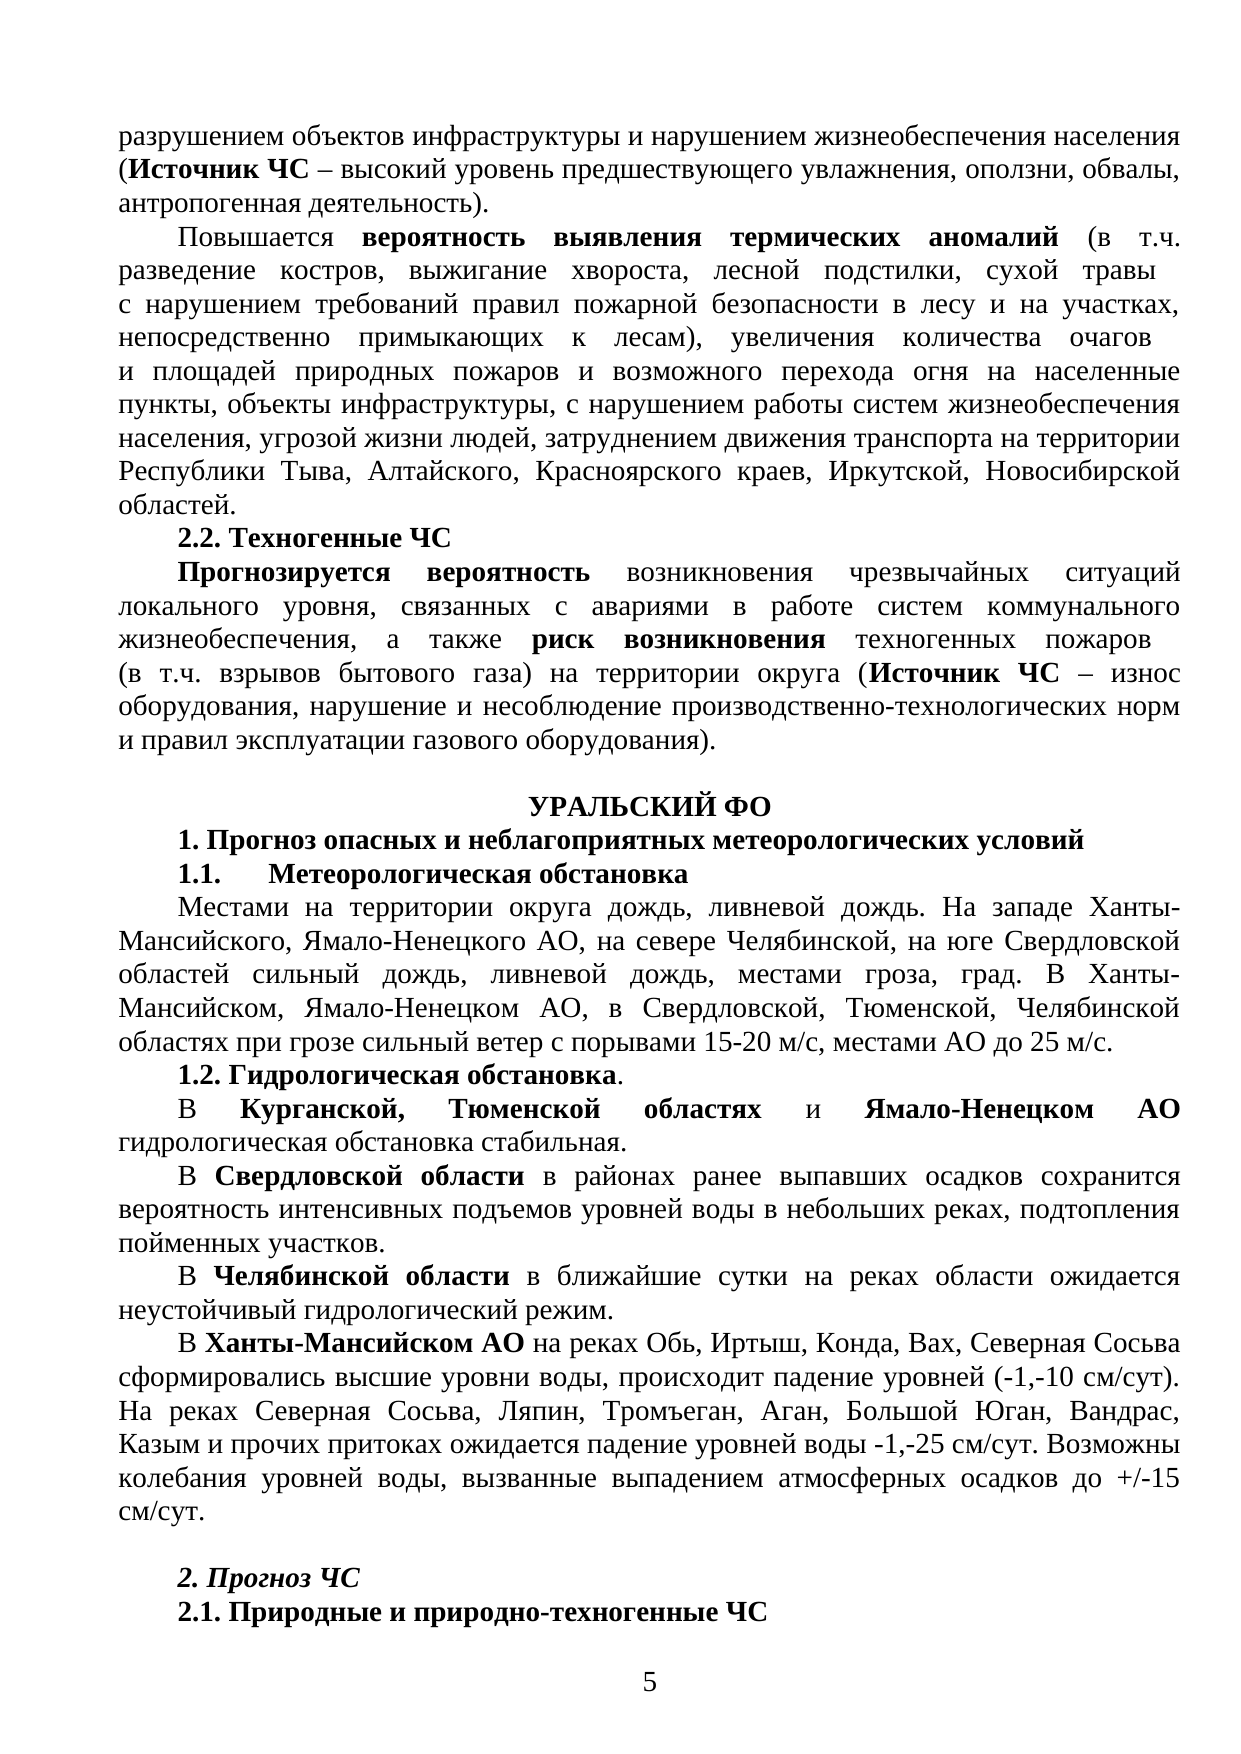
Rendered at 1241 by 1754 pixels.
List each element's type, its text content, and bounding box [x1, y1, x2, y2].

text В Ханты-Мансийском АО на реках Обь, Иртыш, Конда, Вах, Северная Сосьва сформировались высшие уровни воды, происходит падение уровней (-1,-10 см/сут). На реках Северная Сосьва, Ляпин, Тромъеган, Аган, Большой Юган, Вандрас, Казым и прочих притоках ожидается падение уровней воды -1,-25 см/сут. Возможны колебания уровней воды, вызванные выпадением атмосферных осадков до +/-15 см/сут. [118, 1326, 1181, 1527]
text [118, 118, 1181, 219]
text Повышается вероятность выявления термических аномалий (в т.ч. разведение костров, выжигание хвороста, лесной подстилки, сухой травы с нарушением требований правил пожарной безопасности в лесу и на участках, непосредственно примыкающих к лесам), увеличения количества очагов и площадей природных пожаров и возможного перехода огня на населенные пункты, объекты инфраструктуры, с нарушением работы систем жизнеобеспечения населения, угрозой жизни людей, затруднением движения транспорта на территории Республики Тыва, Алтайского, Красноярского краев, Иркутской, Новосибирской областей. [118, 219, 1181, 521]
list Метеорологическая обстановка [118, 856, 1181, 889]
text 2.1. Природные и природно-техногенные ЧС [118, 1594, 1181, 1627]
text Местами на территории округа дождь, ливневой дождь. На западе Ханты-Мансийского, Ямало-Ненецкого АО, на севере Челябинской, на юге Свердловской областей сильный дождь, ливневой дождь, местами гроза, град. В Ханты-Мансийском, Ямало-Ненецком АО, в Свердловской, Тюменской, Челябинской областях при грозе сильный ветер с порывами 15-20 м/с, местами АО до 25 м/с. [118, 889, 1181, 1057]
text 2. Прогноз ЧС [118, 1560, 1181, 1594]
text УРАЛЬСКИЙ ФО [118, 789, 1181, 822]
text В Курганской, Тюменской областях и Ямало-Ненецком АО гидрологическая обстановка стабильная. [118, 1091, 1181, 1158]
text 1. Прогноз опасных и неблагоприятных метеорологических условий [118, 822, 1181, 856]
text 1.2. Гидрологическая обстановка. [118, 1057, 1181, 1091]
text В Челябинской области в ближайшие сутки на реках области ожидается неустойчивый гидрологический режим. [118, 1258, 1181, 1326]
text В Свердловской области в районах ранее выпавших осадков сохранится вероятность интенсивных подъемов уровней воды в небольших реках, подтопления пойменных участков. [118, 1158, 1181, 1258]
text Прогнозируется вероятность возникновения чрезвычайных ситуаций локального уровня, связанных с авариями в работе систем коммунального жизнеобеспечения, а также риск возникновения техногенных пожаров (в т.ч. взрывов бытового газа) на территории округа (Источник ЧС – износ оборудования, нарушение и несоблюдение производственно-технологических норм и правил эксплуатации газового оборудования). [118, 554, 1181, 755]
text 2.2. Техногенные ЧС [118, 521, 1181, 554]
